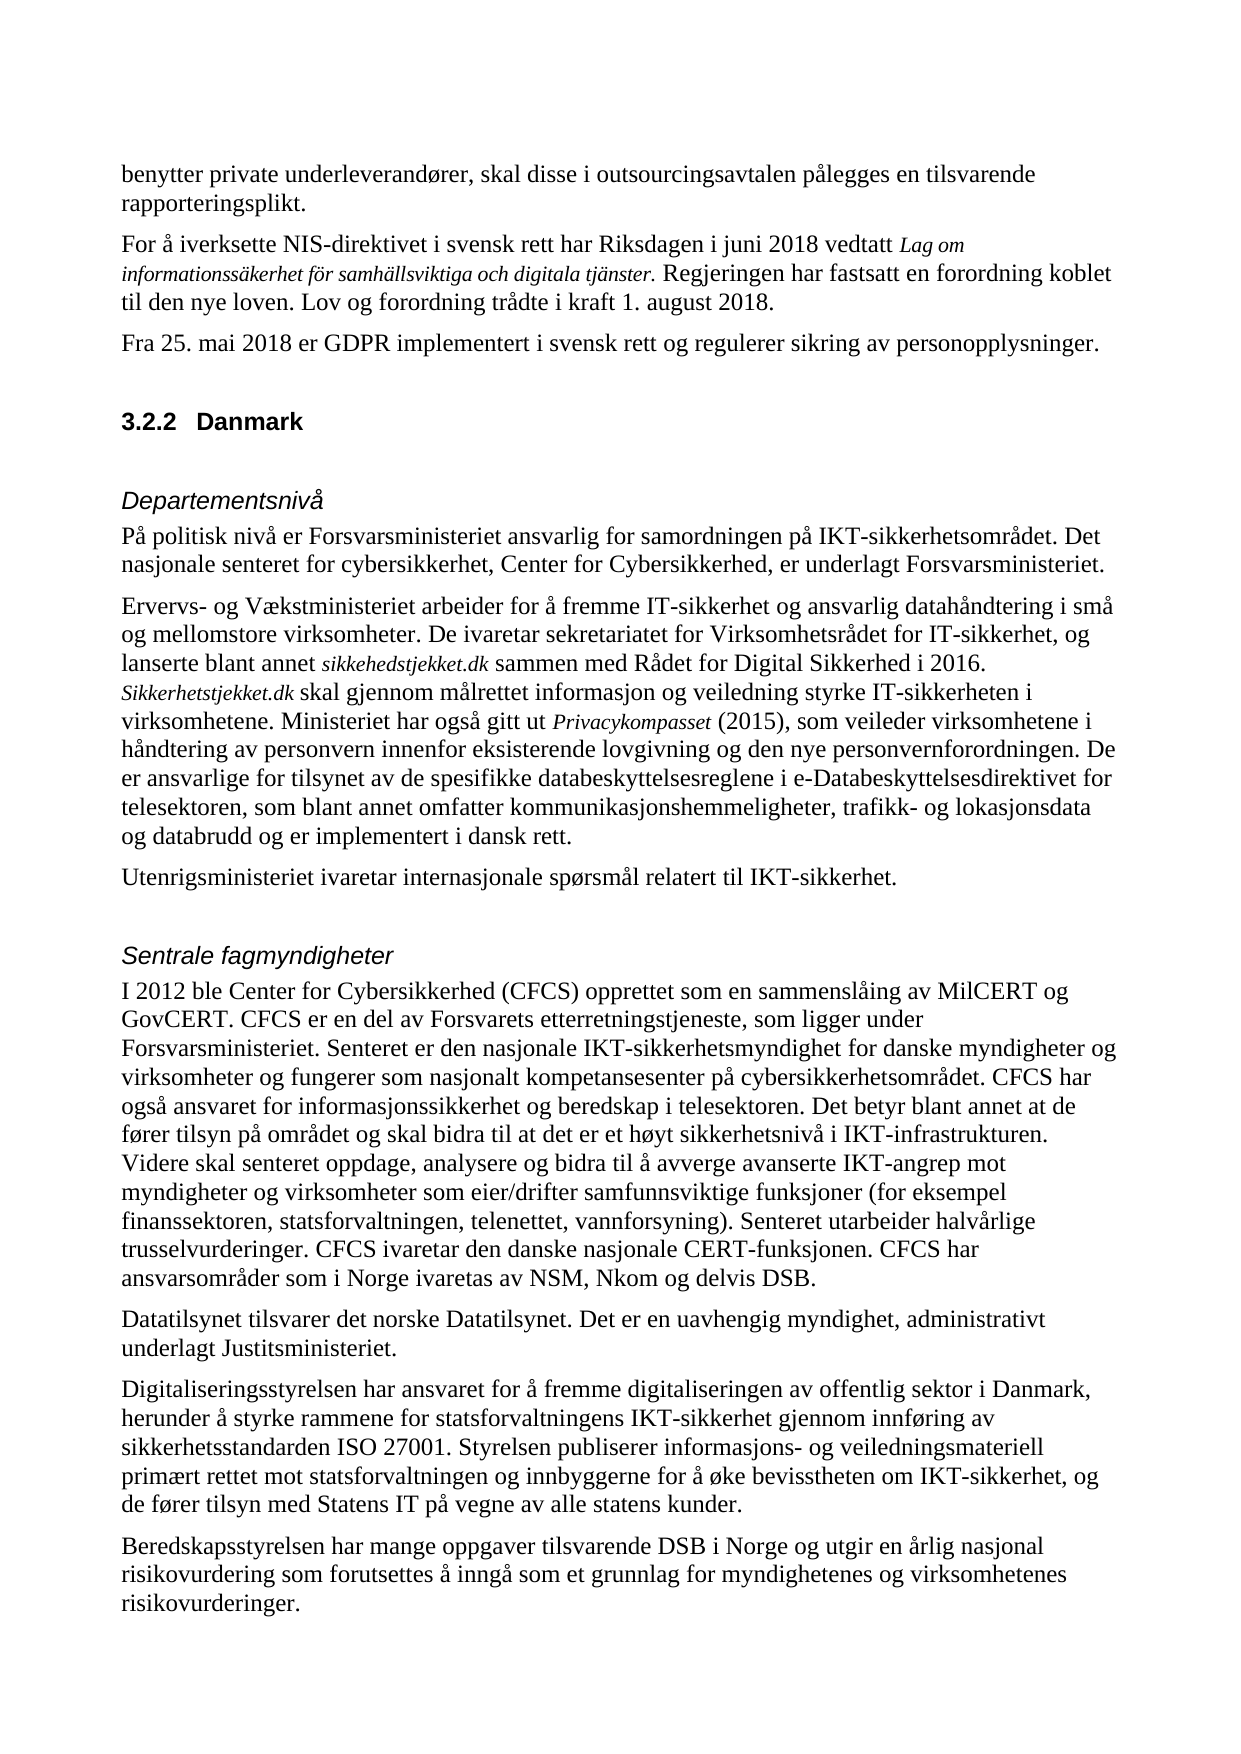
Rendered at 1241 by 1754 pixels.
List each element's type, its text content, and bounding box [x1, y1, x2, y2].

text Fra 25. mai 2018 er GDPR implementert i svensk rett og regulerer sikring av personopplysninger. [121, 328, 1119, 357]
text Datatilsynet tilsvarer det norske Datatilsynet. Det er en uavhengig myndighet, administrativt underlagt Justitsministeriet. [121, 1304, 1119, 1362]
text Sentrale fagmyndigheter [121, 941, 1119, 969]
text På politisk nivå er Forsvarsministeriet ansvarlig for samordningen på IKT-sikkerhetsområdet. Det nasjonale senteret for cybersikkerhet, Center for Cybersikkerhed, er underlagt Forsvarsministeriet. [121, 521, 1119, 578]
text Ervervs- og Vækstministeriet arbeider for å fremme IT-sikkerhet og ansvarlig datahåndtering i små og mellomstore virksomheter. De ivaretar sekretariatet for Virksomhetsrådet for IT-sikkerhet, og lanserte blant annet sikkehedstjekket.dk sammen med Rådet for Digital Sikkerhed i 2016. Sikkerhetstjekket.dk skal gjennom målrettet informasjon og veiledning styrke IT-sikkerheten i virksomhetene. Ministeriet har også gitt ut Privacykompasset (2015), som veileder virksomhetene i håndtering av personvern innenfor eksisterende lovgivning og den nye personvernforordningen. De er ansvarlige for tilsynet av de spesifikke databeskyttelsesreglene i e-Databeskyttelsesdirektivet for telesektoren, som blant annet omfatter kommunikasjonshemmeligheter, trafikk- og lokasjonsdata og databrudd og er implementert i dansk rett. [121, 591, 1119, 849]
text For å iverksette NIS-direktivet i svensk rett har Riksdagen i juni 2018 vedtatt Lag om informationssäkerhet för samhällsviktiga och digitala tjänster. Regjeringen har fastsatt en forordning koblet til den nye loven. Lov og forordning trådte i kraft 1. august 2018. [121, 229, 1119, 316]
text Digitaliseringsstyrelsen har ansvaret for å fremme digitaliseringen av offentlig sektor i Danmark, herunder å styrke rammene for statsforvaltningens IKT-sikkerhet gjennom innføring av sikkerhetsstandarden ISO 27001. Styrelsen publiserer informasjons- og veiledningsmateriell primært rettet mot statsforvaltningen og innbyggerne for å øke bevisstheten om IKT-sikkerhet, og de fører tilsyn med Statens IT på vegne av alle statens kunder. [121, 1374, 1119, 1518]
text I 2012 ble Center for Cybersikkerhed (CFCS) opprettet som en sammenslåing av MilCERT og GovCERT. CFCS er en del av Forsvarets etterretningstjeneste, som ligger under Forsvarsministeriet. Senteret er den nasjonale IKT-sikkerhetsmyndighet for danske myndigheter og virksomheter og fungerer som nasjonalt kompetansesenter på cybersikkerhetsområdet. CFCS har også ansvaret for informasjonssikkerhet og beredskap i telesektoren. Det betyr blant annet at de fører tilsyn på området og skal bidra til at det er et høyt sikkerhetsnivå i IKT-infrastrukturen. Videre skal senteret oppdage, analysere og bidra til å avverge avanserte IKT-angrep mot myndigheter og virksomheter som eier/drifter samfunnsviktige funksjoner (for eksempel finanssektoren, statsforvaltningen, telenettet, vannforsyning). Senteret utarbeider halvårlige trusselvurderinger. CFCS ivaretar den danske nasjonale CERT-funksjonen. CFCS har ansvarsområder som i Norge ivaretas av NSM, Nkom og delvis DSB. [121, 976, 1119, 1292]
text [121, 159, 1119, 217]
subtitle Danmark [121, 407, 1119, 436]
text Beredskapsstyrelsen har mange oppgaver tilsvarende DSB i Norge og utgir en årlig nasjonal risikovurdering som forutsettes å inngå som et grunnlag for myndighetenes og virksomhetenes risikovurderinger. [121, 1531, 1119, 1617]
text Utenrigsministeriet ivaretar internasjonale spørsmål relatert til IKT-sikkerhet. [121, 862, 1119, 891]
text Departementsnivå [121, 486, 1119, 514]
